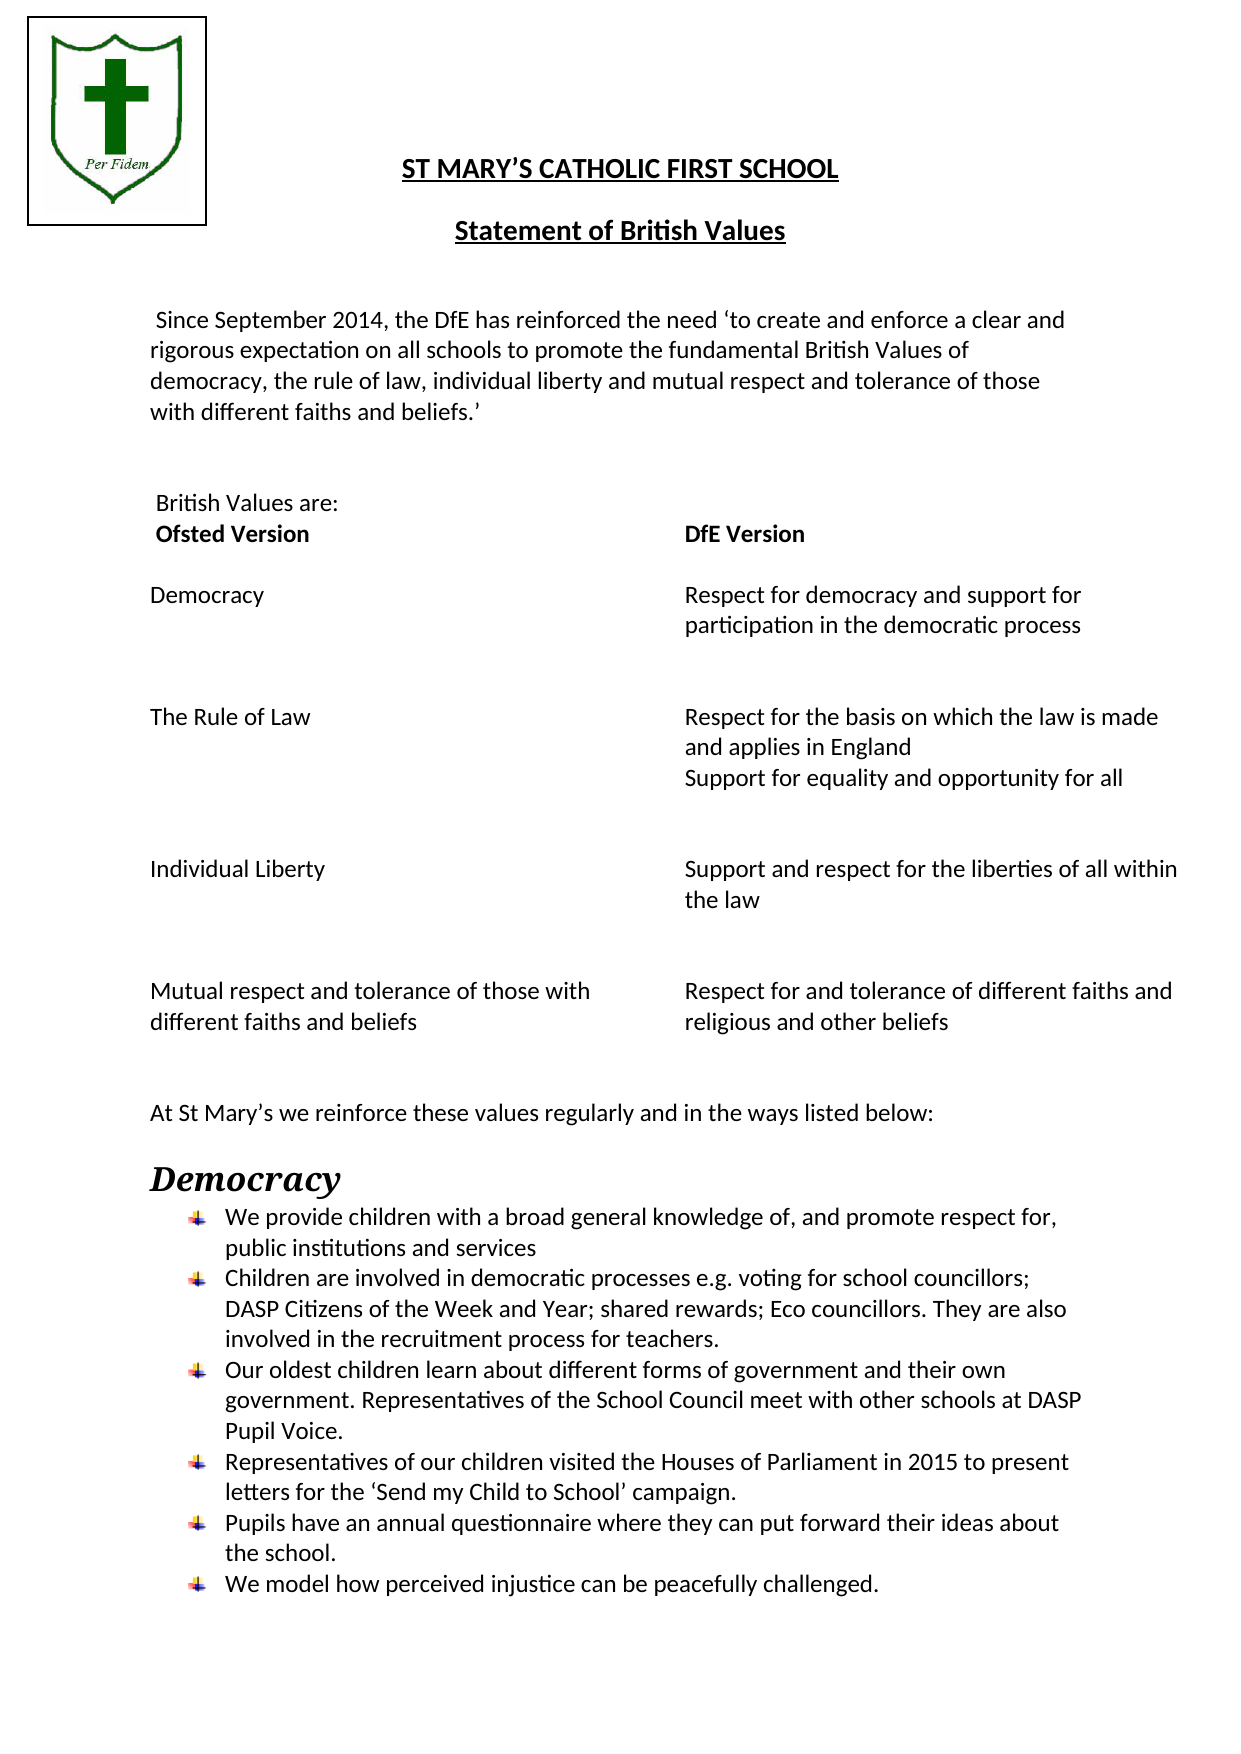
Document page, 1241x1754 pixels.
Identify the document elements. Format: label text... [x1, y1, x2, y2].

picture [188, 1514, 206, 1531]
table_cell Individual Liberty [139, 823, 673, 945]
text Democracy [150, 1156, 1090, 1202]
list Children are involved in democratic processes e.g. voting for school councillors; DASP Citizens of the Week and Year; shared rewards; Eco councillors. They are also involved in the recruitment process for teachers. [187, 1263, 1090, 1354]
picture [188, 1453, 206, 1470]
text Statement of British Values [150, 212, 1090, 247]
list We model how perceived injustice can be peacefully challenged. [187, 1568, 1090, 1598]
table_header DfE Version [673, 487, 1208, 548]
picture [188, 1270, 206, 1287]
table_cell Respect for democracy and support for participation in the democratic process [673, 548, 1208, 670]
text At St Mary’s we reinforce these values regularly and in the ways listed below: [150, 1098, 1090, 1128]
list Our oldest children learn about different forms of government and their own government. Representatives of the School Council meet with other schools at DASP Pupil Voice. [187, 1354, 1090, 1446]
table_cell The Rule of Law [139, 670, 673, 823]
table_cell Respect for and tolerance of different faiths and religious and other beliefs [673, 945, 1208, 1067]
table_cell Mutual respect and tolerance of those with different faiths and beliefs [139, 945, 673, 1067]
table_header British Values are: Ofsted Version [139, 487, 673, 548]
list Representatives of our children visited the Houses of Parliament in 2015 to present letters for the ‘Send my Child to School’ campaign. [187, 1446, 1090, 1507]
list Pupils have an annual questionnaire where they can put forward their ideas about the school. [187, 1507, 1090, 1568]
table_cell Democracy [139, 548, 673, 670]
picture [188, 1575, 206, 1592]
table_cell Respect for the basis on which the law is made and applies in England Support for equality and opportunity for all [673, 670, 1208, 823]
picture [43, 24, 190, 214]
picture [188, 1209, 206, 1226]
picture [188, 1361, 206, 1379]
text ST MARY’S CATHOLIC FIRST SCHOOL [207, 150, 1090, 186]
text Since September 2014, the DfE has reinforced the need ‘to create and enforce a clear and rigorous expectation on all schools to promote the fundamental British Values of democracy, the rule of law, individual liberty and mutual respect and tolerance of those with different faiths and beliefs.’ [150, 304, 1090, 426]
list We provide children with a broad general knowledge of, and promote respect for, public institutions and services [187, 1202, 1090, 1263]
table_cell Support and respect for the liberties of all within the law [673, 823, 1208, 945]
